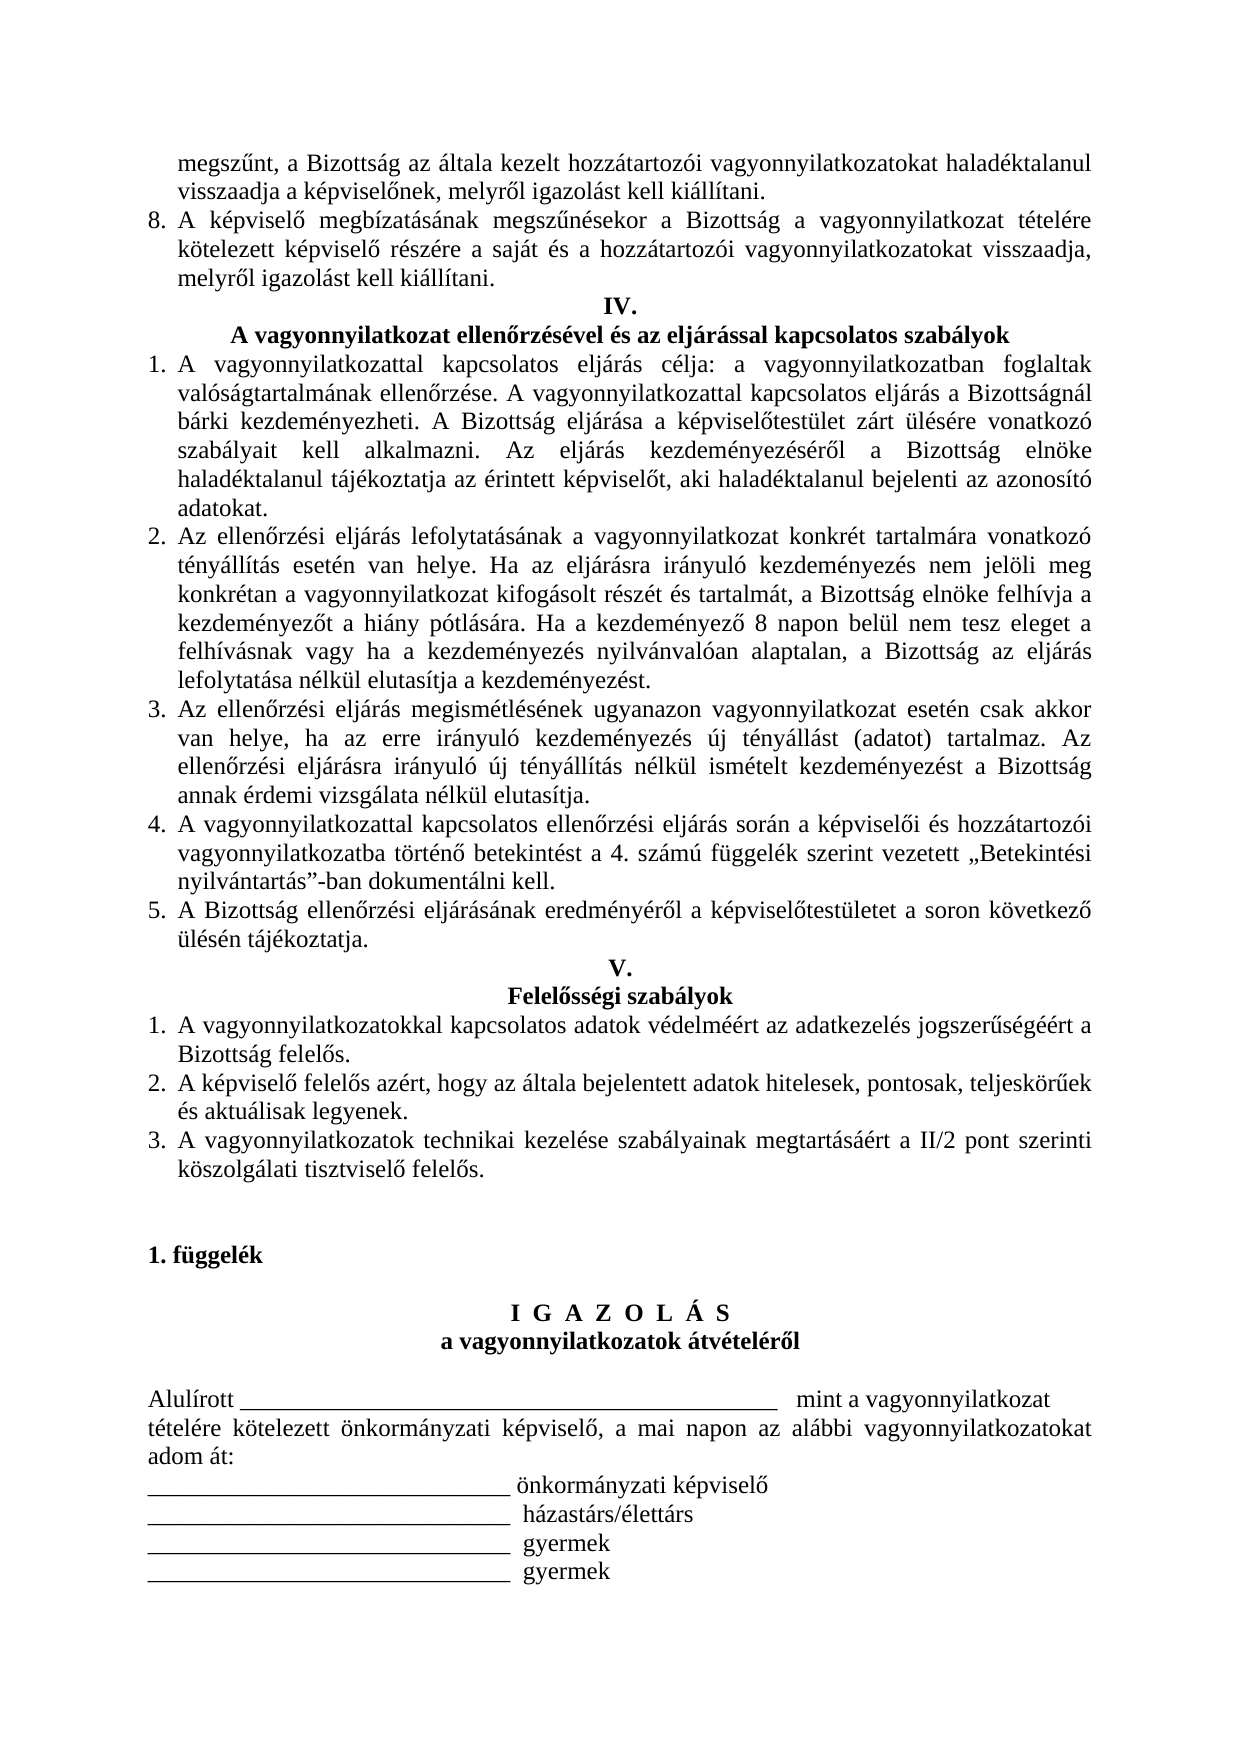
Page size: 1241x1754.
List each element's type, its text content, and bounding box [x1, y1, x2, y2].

text a vagyonnyilatkozatok átvételéről [148, 1326, 1093, 1355]
text _____________________________ önkormányzati képviselő [148, 1470, 1093, 1499]
list A vagyonnyilatkozatok technikai kezelése szabályainak megtartásáért a II/2 pont szerinti köszolgálati tisztviselő felelős. [148, 1125, 1093, 1183]
list A Bizottság ellenőrzési eljárásának eredményéről a képviselőtestületet a soron következő ülésén tájékoztatja. [148, 895, 1093, 953]
text 1. függelék [148, 1240, 1093, 1269]
text _____________________________ gyermek [148, 1528, 1093, 1556]
list A vagyonnyilatkozattal kapcsolatos eljárás célja: a vagyonnyilatkozatban foglaltak valóságtartalmának ellenőrzése. A vagyonnyilatkozattal kapcsolatos eljárás a Bizottságnál bárki kezdeményezheti. A Bizottság eljárása a képviselőtestület zárt ülésére vonatkozó szabályait kell alkalmazni. Az eljárás kezdeményezéséről a Bizottság elnöke haladéktalanul tájékoztatja az érintett képviselőt, aki haladéktalanul bejelenti az azonosító adatokat. [148, 349, 1093, 521]
text Felelősségi szabályok [148, 981, 1093, 1010]
text IV. [148, 291, 1093, 320]
list A képviselő felelős azért, hogy az általa bejelentett adatok hitelesek, pontosak, teljeskörűek és aktuálisak legyenek. [148, 1068, 1093, 1125]
text V. [148, 953, 1093, 981]
list A vagyonnyilatkozattal kapcsolatos ellenőrzési eljárás során a képviselői és hozzátartozói vagyonnyilatkozatba történő betekintést a 4. számú függelék szerint vezetett „Betekintési nyilvántartás”-ban dokumentálni kell. [148, 809, 1093, 895]
text tételére kötelezett önkormányzati képviselő, a mai napon az alábbi vagyonnyilatkozatokat adom át: [148, 1413, 1093, 1470]
list Az ellenőrzési eljárás lefolytatásának a vagyonnyilatkozat konkrét tartalmára vonatkozó tényállítás esetén van helye. Ha az eljárásra irányuló kezdeményezés nem jelöli meg konkrétan a vagyonnyilatkozat kifogásolt részét és tartalmát, a Bizottság elnöke felhívja a kezdeményezőt a hiány pótlására. Ha a kezdeményező 8 napon belül nem tesz eleget a felhívásnak vagy ha a kezdeményezés nyilvánvalóan alaptalan, a Bizottság az eljárás lefolytatása nélkül elutasítja a kezdeményezést. [148, 521, 1093, 694]
list A vagyonnyilatkozatokkal kapcsolatos adatok védelméért az adatkezelés jogszerűségéért a Bizottság felelős. [148, 1010, 1093, 1068]
text I G A Z O L Á S [148, 1298, 1093, 1326]
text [148, 1556, 1093, 1585]
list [148, 148, 1093, 205]
list A képviselő megbízatásának megszűnésekor a Bizottság a vagyonnyilatkozat tételére kötelezett képviselő részére a saját és a hozzátartozói vagyonnyilatkozatokat visszaadja, melyről igazolást kell kiállítani. [148, 205, 1093, 291]
text _____________________________ házastárs/élettárs [148, 1499, 1093, 1528]
list Az ellenőrzési eljárás megismétlésének ugyanazon vagyonnyilatkozat esetén csak akkor van helye, ha az erre irányuló kezdeményezés új tényállást (adatot) tartalmaz. Az ellenőrzési eljárásra irányuló új tényállítás nélkül ismételt kezdeményezést a Bizottság annak érdemi vizsgálata nélkül elutasítja. [148, 694, 1093, 809]
text A vagyonnyilatkozat ellenőrzésével és az eljárással kapcsolatos szabályok [148, 320, 1093, 349]
text Alulírott ___________________________________________ mint a vagyonnyilatkozat [148, 1384, 1093, 1413]
